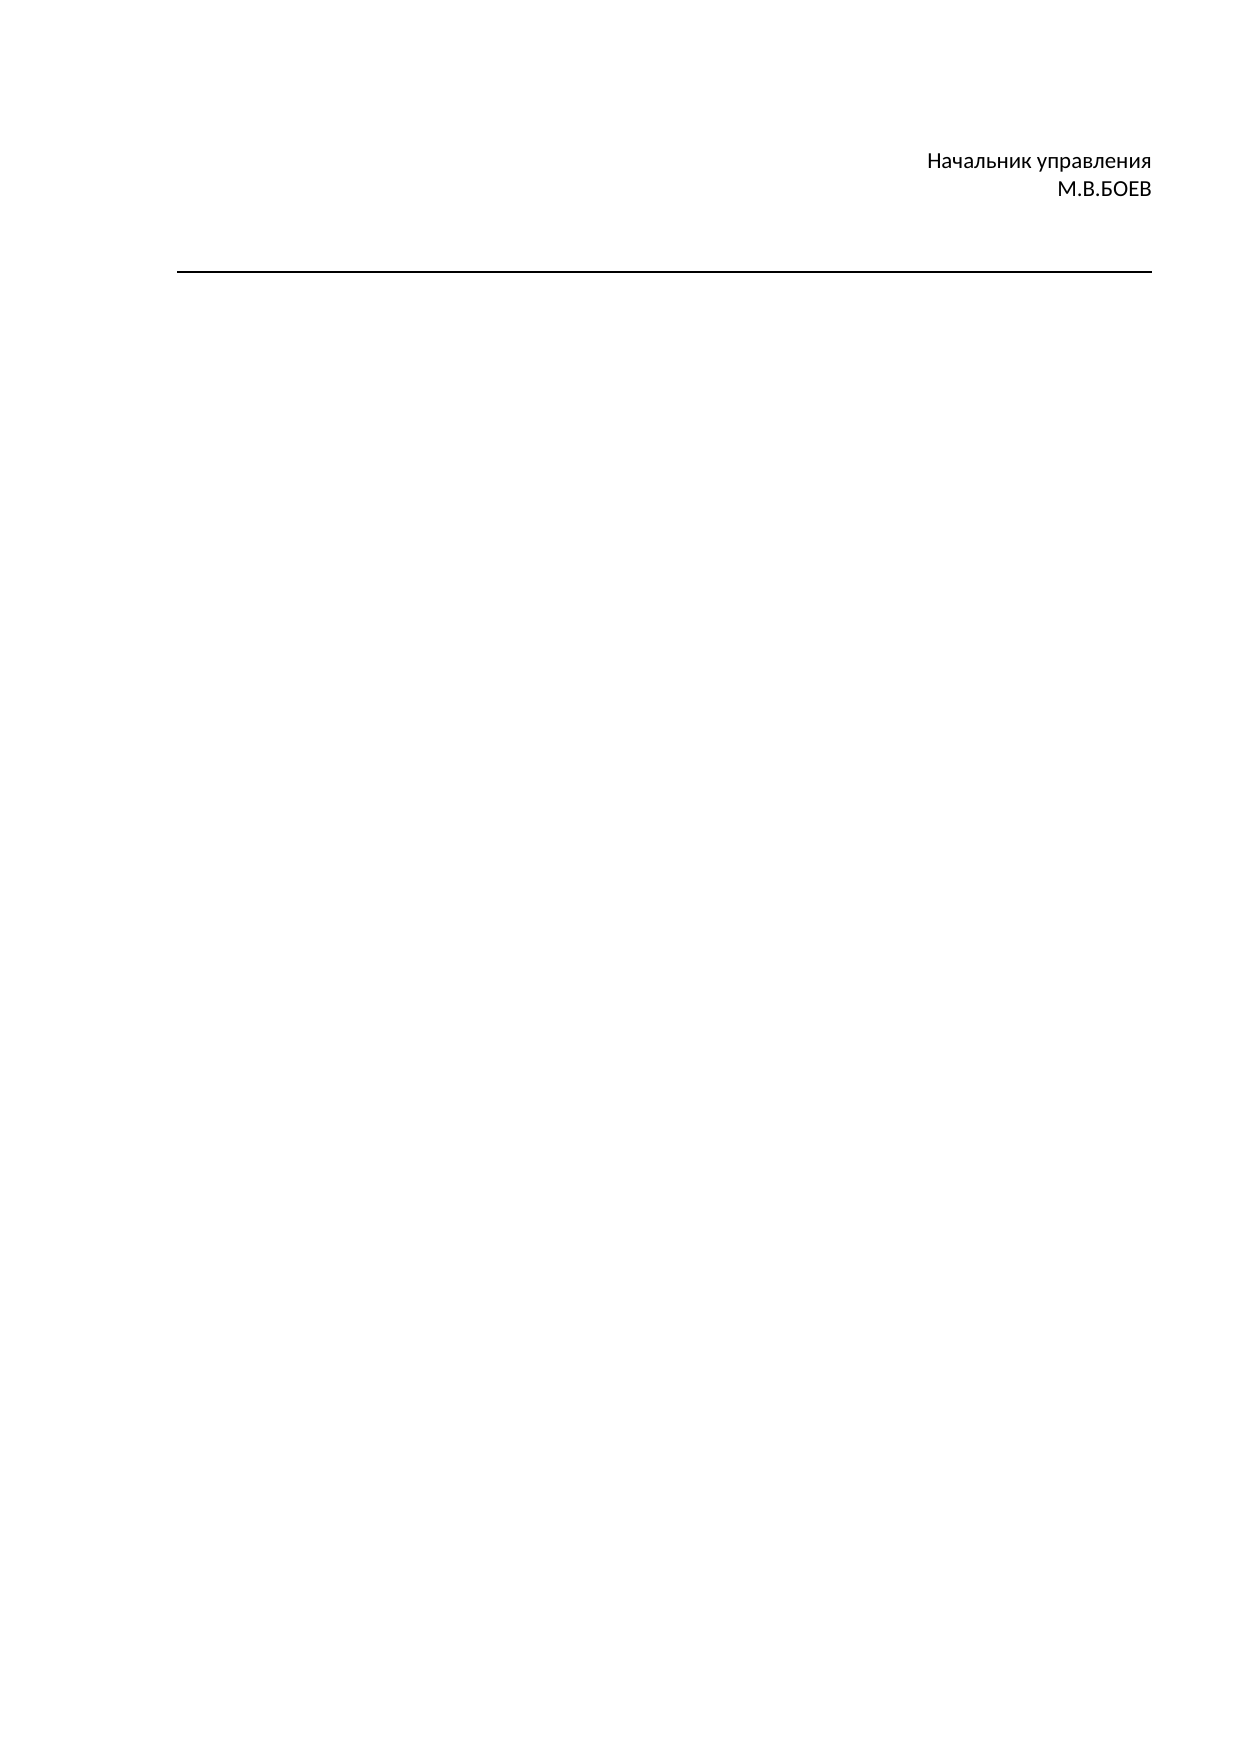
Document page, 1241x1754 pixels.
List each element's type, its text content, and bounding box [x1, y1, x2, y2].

text М.В.БОЕВ [177, 174, 1152, 202]
text Начальник управления [177, 146, 1152, 174]
